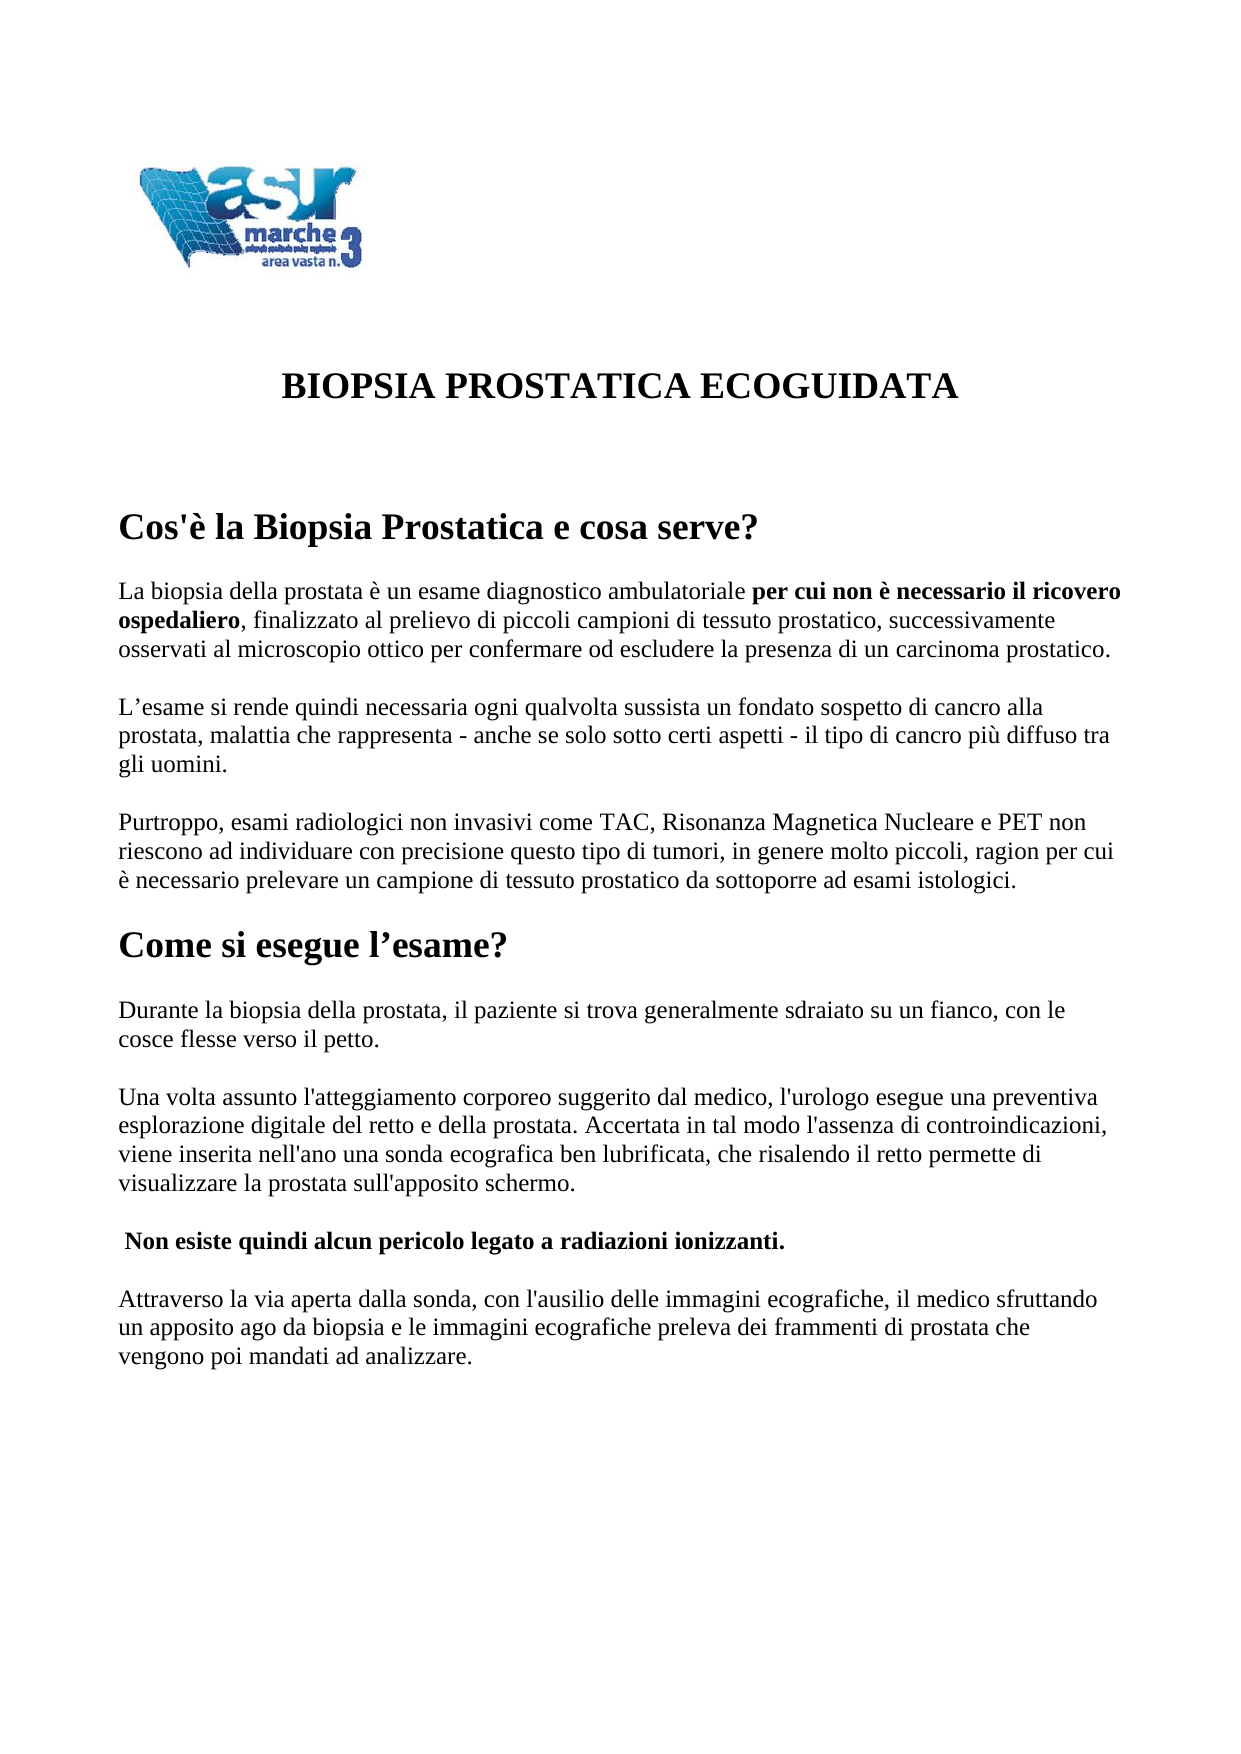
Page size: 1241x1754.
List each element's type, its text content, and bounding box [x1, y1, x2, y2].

text La biopsia della prostata è un esame diagnostico ambulatoriale per cui non è necessario il ricovero ospedaliero, finalizzato al prelievo di piccoli campioni di tessuto prostatico, successivamente osservati al microscopio ottico per confermare od escludere la presenza di un carcinoma prostatico. [118, 576, 1122, 663]
text Purtroppo, esami radiologici non invasivi come TAC, Risonanza Magnetica Nucleare e PET non riescono ad individuare con precisione questo tipo di tumori, in genere molto piccoli, ragion per cui è necessario prelevare un campione di tessuto prostatico da sottoporre ad esami istologici. [118, 807, 1122, 893]
text BIOPSIA PROSTATICA ECOGUIDATA [118, 363, 1122, 406]
text Una volta assunto l'atteggiamento corporeo suggerito dal medico, l'urologo esegue una preventiva esplorazione digitale del retto e della prostata. Accertata in tal modo l'assenza di controindicazioni, viene inserita nell'ano una sonda ecografica ben lubrificata, che risalendo il retto permette di visualizzare la prostata sull'apposito schermo. [118, 1082, 1122, 1197]
picture [118, 147, 382, 288]
text Cos'è la Biopsia Prostatica e cosa serve? [118, 504, 1122, 547]
text Come si esegue l’esame? [118, 923, 1122, 966]
text L’esame si rende quindi necessaria ogni qualvolta sussista un fondato sospetto di cancro alla prostata, malattia che rappresenta - anche se solo sotto certi aspetti - il tipo di cancro più diffuso tra gli uomini. [118, 692, 1122, 778]
text Durante la biopsia della prostata, il paziente si trova generalmente sdraiato su un fianco, con le cosce flesse verso il petto. [118, 995, 1122, 1052]
text Attraverso la via aperta dalla sonda, con l'ausilio delle immagini ecografiche, il medico sfruttando un apposito ago da biopsia e le immagini ecografiche preleva dei frammenti di prostata che vengono poi mandati ad analizzare. [118, 1284, 1122, 1370]
text Non esiste quindi alcun pericolo legato a radiazioni ionizzanti. [118, 1226, 1122, 1254]
